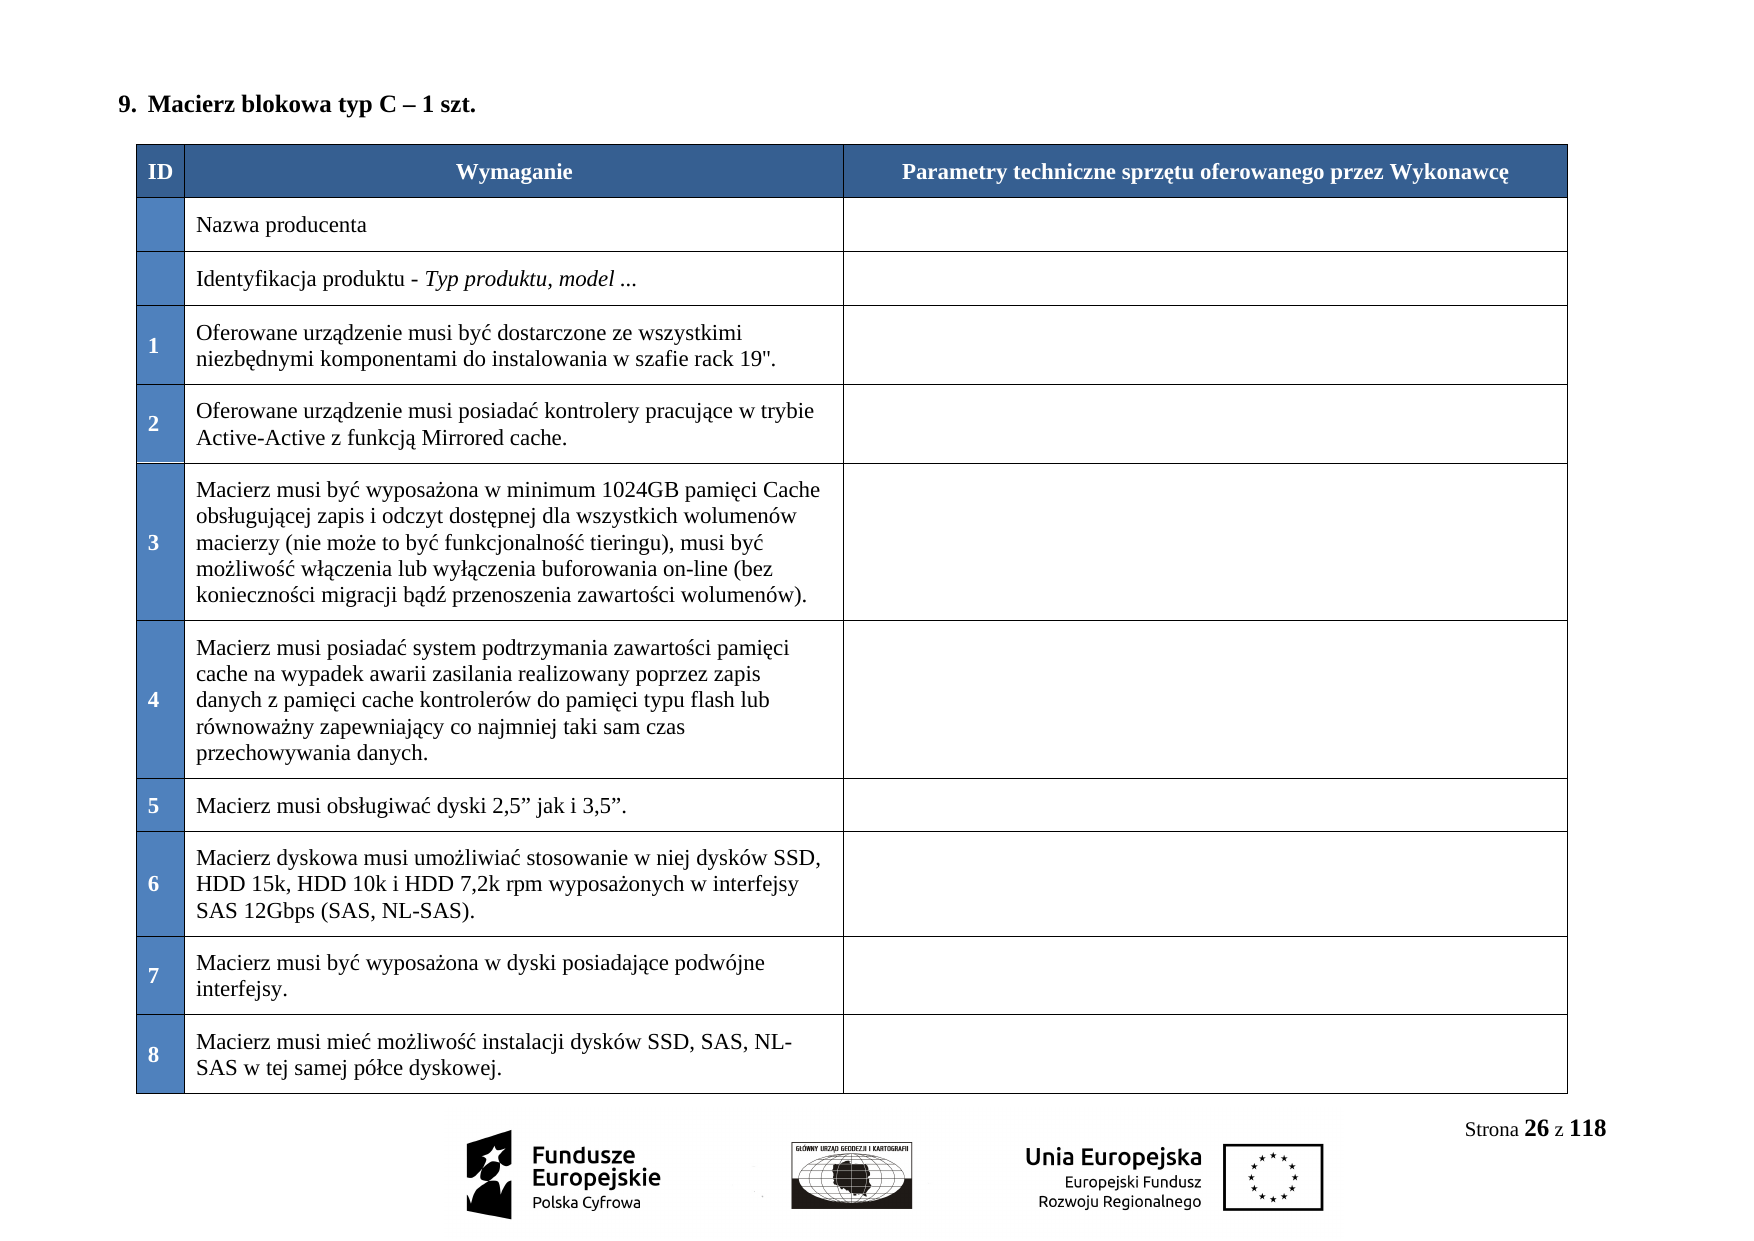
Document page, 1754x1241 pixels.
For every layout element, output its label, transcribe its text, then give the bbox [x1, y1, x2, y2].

table_cell 4 [137, 621, 184, 778]
table_cell Macierz musi posiadać system podtrzymania zawartości pamięci cache na wypadek awarii zasilania realizowany poprzez zapis danych z pamięci cache kontrolerów do pamięci typu flash lub równoważny zapewniający co najmniej taki sam czas przechowywania danych. [185, 621, 843, 778]
table_cell Macierz musi mieć możliwość instalacji dysków SSD, SAS, NL-SAS w tej samej półce dyskowej. [185, 1015, 843, 1093]
table_cell [844, 621, 1567, 778]
picture [444, 1107, 1343, 1239]
table_header Parametry techniczne sprzętu oferowanego przez Wykonawcę [844, 145, 1567, 197]
table_cell [844, 937, 1567, 1014]
table_cell [844, 198, 1567, 251]
table_cell [844, 832, 1567, 936]
table_cell Oferowane urządzenie musi posiadać kontrolery pracujące w trybie Active-Active z funkcją Mirrored cache. [185, 385, 843, 462]
table_cell 8 [137, 1015, 184, 1093]
table_cell Macierz musi być wyposażona w minimum 1024GB pamięci Cache obsługującej zapis i odczyt dostępnej dla wszystkich wolumenów macierzy (nie może to być funkcjonalność tieringu), musi być możliwość włączenia lub wyłączenia buforowania on-line (bez konieczności migracji bądź przenoszenia zawartości wolumenów). [185, 464, 843, 620]
table_cell [137, 252, 184, 305]
table_cell Nazwa producenta [185, 198, 843, 251]
table_cell [844, 1015, 1567, 1093]
table_cell 6 [137, 832, 184, 936]
table_header Wymaganie [185, 145, 843, 197]
table_cell [844, 464, 1567, 620]
table_cell 7 [137, 937, 184, 1014]
table_cell [844, 252, 1567, 305]
table_cell 5 [137, 779, 184, 831]
table_cell Identyfikacja produktu - Typ produktu, model ... [185, 252, 843, 305]
table_cell Macierz musi być wyposażona w dyski posiadające podwójne interfejsy. [185, 937, 843, 1014]
table_cell [137, 198, 184, 251]
table_cell [844, 306, 1567, 384]
table_cell 2 [137, 385, 184, 462]
table_cell Macierz dyskowa musi umożliwiać stosowanie w niej dysków SSD, HDD 15k, HDD 10k i HDD 7,2k rpm wyposażonych w interfejsy SAS 12Gbps (SAS, NL-SAS). [185, 832, 843, 936]
list Macierz blokowa typ C – 1 szt. [118, 89, 1606, 117]
table_header ID [137, 145, 184, 197]
table_cell [844, 385, 1567, 462]
table_cell 3 [137, 464, 184, 620]
table_cell Macierz musi obsługiwać dyski 2,5” jak i 3,5”. [185, 779, 843, 831]
table_cell [844, 779, 1567, 831]
table_cell 1 [137, 306, 184, 384]
table_cell Oferowane urządzenie musi być dostarczone ze wszystkimi niezbędnymi komponentami do instalowania w szafie rack 19''. [185, 306, 843, 384]
